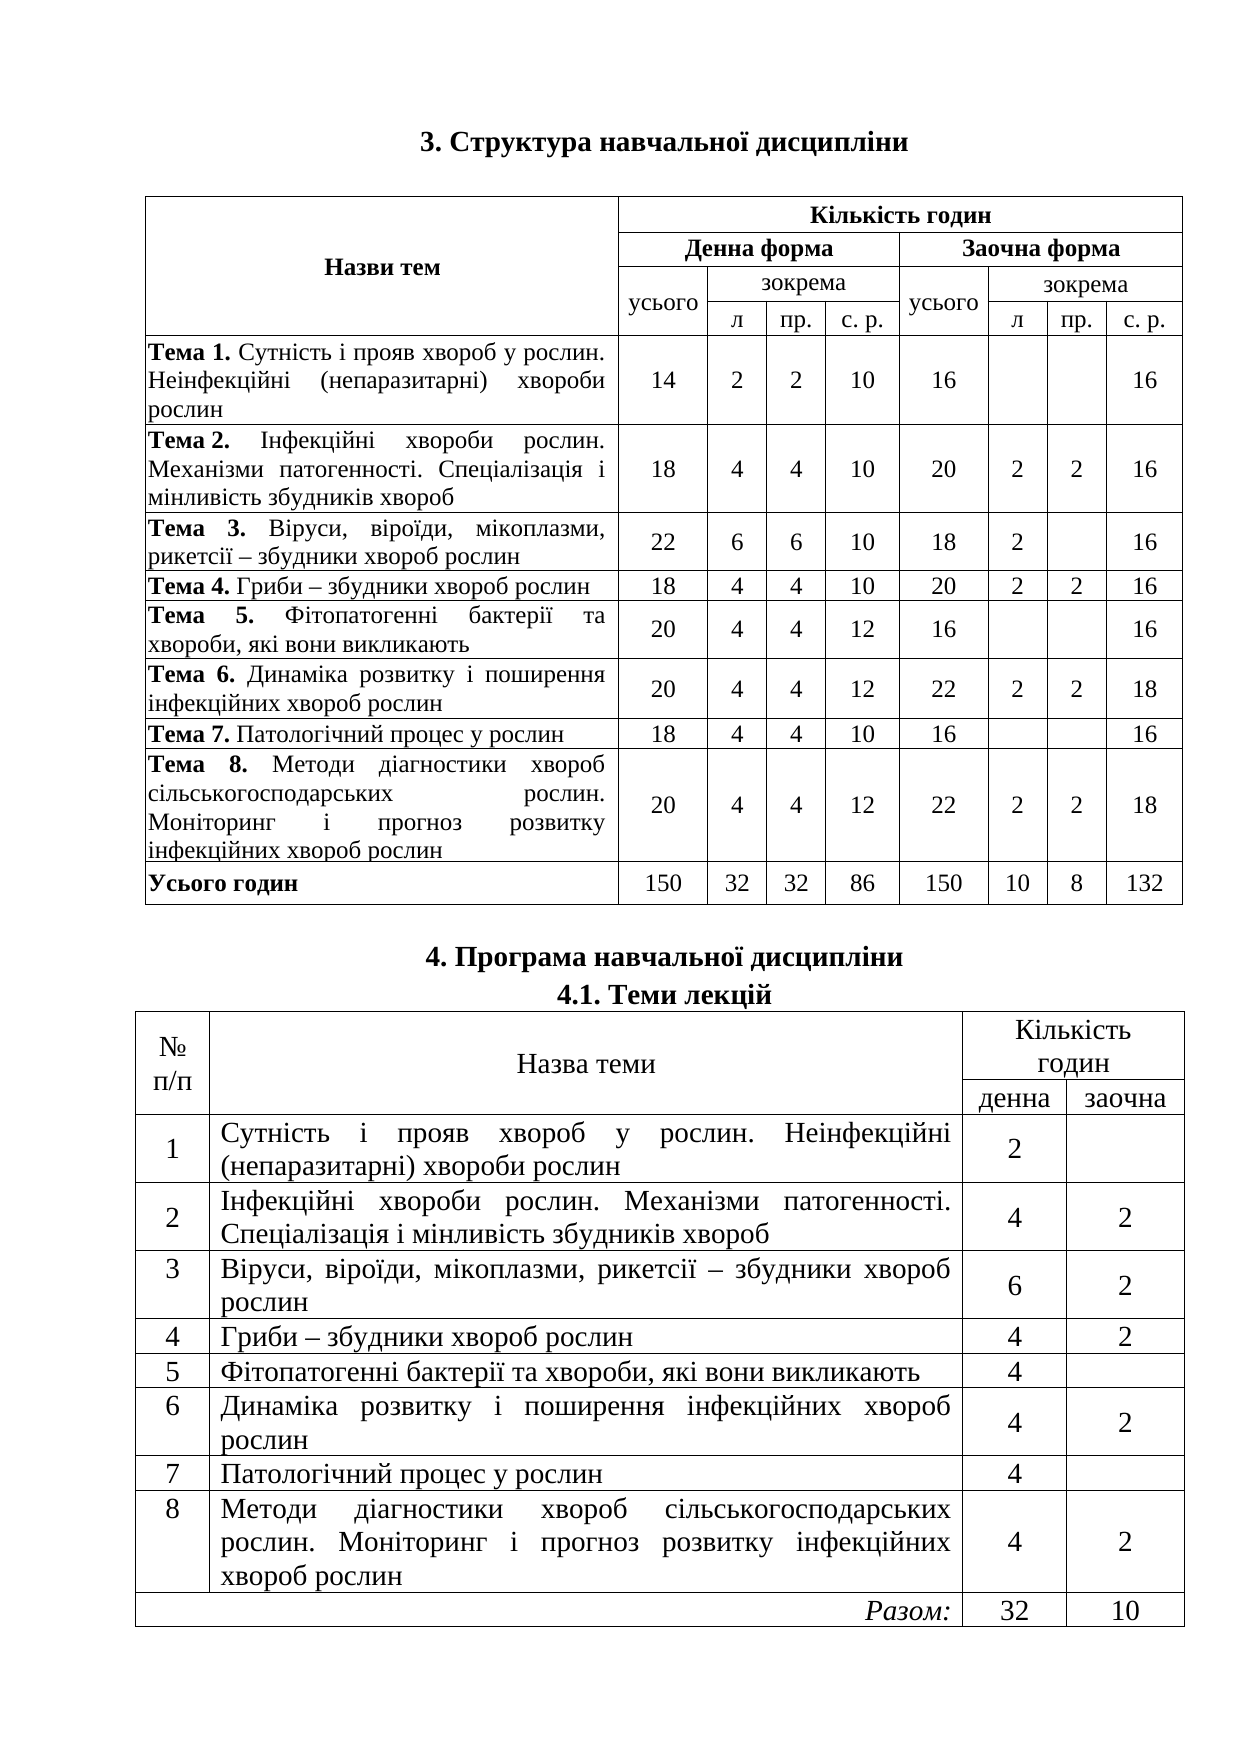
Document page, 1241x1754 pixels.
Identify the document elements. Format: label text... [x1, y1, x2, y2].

table_cell 2 [963, 1115, 1066, 1182]
table_cell 4 [963, 1456, 1066, 1490]
table_cell 2 [1067, 1491, 1184, 1592]
table_cell 4 [767, 659, 825, 718]
table_cell 10 [826, 571, 899, 599]
table_cell 150 [900, 862, 988, 904]
table_cell Фітопатогенні бактерії та хвороби, які вони викликають [210, 1354, 962, 1387]
table_cell 6 [136, 1388, 209, 1455]
table_cell 2 [1067, 1319, 1184, 1353]
table_cell 18 [1107, 659, 1182, 718]
table_cell [1067, 1354, 1184, 1387]
table_cell 20 [900, 425, 988, 512]
table_cell 2 [989, 513, 1047, 570]
table_cell 22 [619, 513, 707, 570]
table_cell 4 [136, 1319, 209, 1353]
table_cell [1048, 513, 1106, 570]
table_cell 2 [989, 571, 1047, 599]
table_cell 20 [619, 659, 707, 718]
table_cell Методи діагностики хвороб сільськогосподарських рослин. Моніторинг і прогноз розвитку інфекційних хвороб рослин [210, 1491, 962, 1592]
table_cell Заочна форма ►аочна форма [900, 233, 1182, 266]
table_cell 18 [619, 719, 707, 748]
table_cell 16 [900, 336, 988, 424]
table_cell Інфекційні хвороби рослин. Механізми патогенності. Спеціалізація і мінливість збудників хвороб [210, 1183, 962, 1250]
table_cell 6 [708, 513, 766, 570]
text 4. Програма навчальної дисципліни [177, 939, 1152, 972]
table_header Назви тем [146, 197, 618, 335]
table_cell зокрема [989, 267, 1182, 301]
table_cell Віруси, віроїди, мікоплазми, рикетсії – збудники хвороб рослин [210, 1251, 962, 1318]
table_cell Тема 4. Гриби – збудники хвороб рослин [146, 571, 618, 599]
table_cell 2 [1067, 1388, 1184, 1455]
table_cell денна [963, 1080, 1066, 1114]
table_cell 2 [708, 336, 766, 424]
table_cell 4 [708, 719, 766, 748]
table_cell Разом: [136, 1593, 962, 1626]
text 4.1. Теми лекцій [177, 977, 1152, 1011]
table_cell 20 [900, 571, 988, 599]
table_cell 2 [989, 659, 1047, 718]
table_cell 16 [1107, 336, 1182, 424]
table_cell с. р. [1107, 302, 1182, 335]
table_cell 12 [826, 749, 899, 861]
table_header Кількість годин [619, 197, 1182, 232]
table_cell 8 [136, 1491, 209, 1592]
table_cell 18 [1107, 749, 1182, 861]
table_cell 7 [136, 1456, 209, 1490]
table_cell л [989, 302, 1047, 335]
table_cell 16 [1107, 601, 1182, 657]
table_cell 16 [1107, 571, 1182, 599]
table_cell 16 [900, 601, 988, 657]
table_cell 6 [767, 513, 825, 570]
table_cell 4 [767, 749, 825, 861]
table_cell [1048, 336, 1106, 424]
table_header Кількість годин [963, 1012, 1184, 1079]
table_cell [989, 336, 1047, 424]
table_cell усього [900, 267, 988, 335]
table_cell 132 [1107, 862, 1182, 904]
table_cell 32 [767, 862, 825, 904]
table_cell 4 [708, 571, 766, 599]
table_cell 4 [767, 571, 825, 599]
table_cell 22 [900, 659, 988, 718]
table_cell 20 [619, 749, 707, 861]
table_cell 2 [1048, 749, 1106, 861]
table_cell 86 [826, 862, 899, 904]
table_cell Гриби – збудники хвороб рослин [210, 1319, 962, 1353]
table_cell 4 [708, 659, 766, 718]
table_cell усього [619, 267, 707, 335]
table_cell 2 [1067, 1251, 1184, 1318]
table_cell [1048, 601, 1106, 657]
table_header Назва теми [210, 1012, 962, 1114]
table_cell Тема 6. Динаміка розвитку і поширення інфекційних хвороб рослин [146, 659, 618, 718]
table_cell 20 [619, 601, 707, 657]
table_cell 2 [1048, 659, 1106, 718]
table_cell 10 [1067, 1593, 1184, 1626]
table_cell Денна форма енна форма [619, 233, 899, 266]
table_cell 4 [963, 1388, 1066, 1455]
table_cell 4 [767, 719, 825, 748]
table_cell 8 [1048, 862, 1106, 904]
table_cell 18 [619, 425, 707, 512]
table_cell 10 [826, 513, 899, 570]
table_cell Тема 3. Віруси, віроїди, мікоплазми, рикетсії – збудники хвороб рослин [146, 513, 618, 570]
text 3. Структура навчальної дисципліни [177, 124, 1152, 158]
table_cell 2 [989, 425, 1047, 512]
table_header № п/п [136, 1012, 209, 1114]
table_cell [1067, 1456, 1184, 1490]
table_cell 4 [708, 601, 766, 657]
table_cell 4 [767, 601, 825, 657]
table_cell 4 [708, 749, 766, 861]
table_cell [1048, 719, 1106, 748]
table_cell 10 [989, 862, 1047, 904]
table_cell 32 [963, 1593, 1066, 1626]
table_cell 2 [1048, 571, 1106, 599]
table_cell [989, 601, 1047, 657]
table_cell 1 [136, 1115, 209, 1182]
table_cell 10 [826, 425, 899, 512]
table_cell 4 [708, 425, 766, 512]
table_cell 10 [826, 719, 899, 748]
table_cell 2 [989, 749, 1047, 861]
table_cell 16 [1107, 513, 1182, 570]
table_cell Патологічний процес у рослин [210, 1456, 962, 1490]
table_cell Тема 8. Методи діагностики хвороб сільськогосподарських рослин. Моніторинг і прогноз розвитку інфекційних хвороб рослин [146, 749, 618, 861]
table_cell 5 [136, 1354, 209, 1387]
table_cell зокрема рема [708, 267, 899, 301]
table_cell 4 [767, 425, 825, 512]
table_cell 12 [826, 659, 899, 718]
table_cell Тема 1. Сутність і прояв хвороб у рослин. Неінфекційні (непаразитарні) хвороби рослин [146, 336, 618, 424]
table_cell 14 [619, 336, 707, 424]
table_cell [989, 719, 1047, 748]
table_cell 16 [1107, 425, 1182, 512]
table_cell Динаміка розвитку і поширення інфекційних хвороб рослин [210, 1388, 962, 1455]
table_cell 32 [708, 862, 766, 904]
table_cell 10 [826, 336, 899, 424]
table_cell 16 [900, 719, 988, 748]
table_cell л [708, 302, 766, 335]
table_cell 12 [826, 601, 899, 657]
table_cell 2 [136, 1183, 209, 1250]
table_cell Тема 5. Фітопатогенні бактерії та хвороби, які вони викликають [146, 601, 618, 657]
table_cell 4 [963, 1319, 1066, 1353]
table_cell [1067, 1115, 1184, 1182]
table_cell 4 [963, 1491, 1066, 1592]
table_cell 6 [963, 1251, 1066, 1318]
table_cell Тема 7. Патологічний процес у рослин [146, 719, 618, 748]
table_cell пр. [1048, 302, 1106, 335]
table_cell 2 [767, 336, 825, 424]
table_cell 22 [900, 749, 988, 861]
table_cell 4 [963, 1183, 1066, 1250]
table_cell 3 [136, 1251, 209, 1318]
table_cell 150 [619, 862, 707, 904]
table_cell 16 [1107, 719, 1182, 748]
table_cell Усього годин [146, 862, 618, 904]
table_cell 18 [619, 571, 707, 599]
table_cell 18 [900, 513, 988, 570]
table_cell 2 [1067, 1183, 1184, 1250]
table_cell Тема 2. Інфекційні хвороби рослин. Механізми патогенності. Спеціалізація і мінливість збудників хвороб [146, 425, 618, 512]
table_cell 4 [963, 1354, 1066, 1387]
table_cell пр. [767, 302, 825, 335]
table_cell заочна [1067, 1080, 1184, 1114]
table_cell 2 [1048, 425, 1106, 512]
table_cell с. р. [826, 302, 899, 335]
table_cell Сутність і прояв хвороб у рослин. Неінфекційні (непаразитарні) хвороби рослин [210, 1115, 962, 1182]
